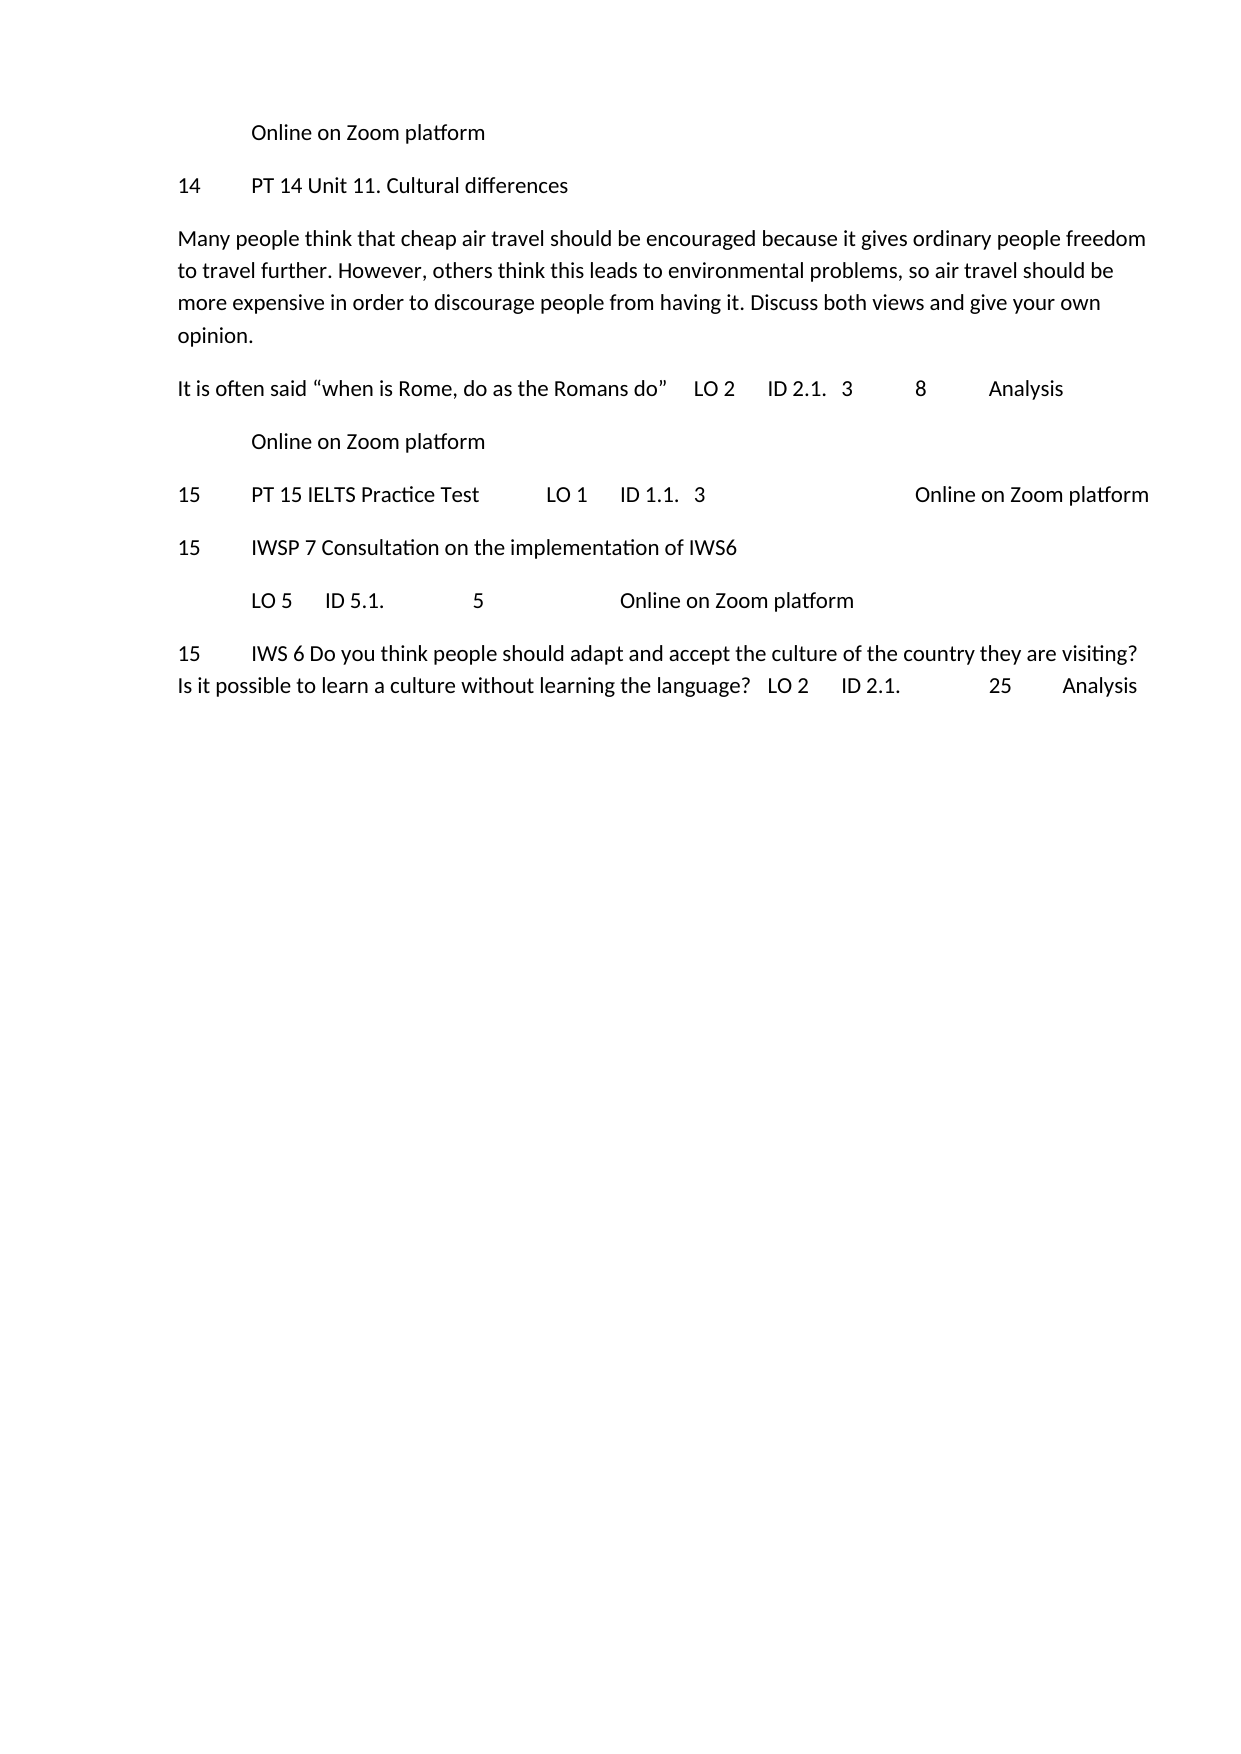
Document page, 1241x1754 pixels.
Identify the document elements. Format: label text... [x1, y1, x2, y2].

text 15 IWS 6 Do you think people should adapt and accept the culture of the country they are visiting? Is it possible to learn a culture without learning the language? LО 2 ID 2.1. 25 Analysis [177, 639, 1152, 699]
text 15 PT 15 IELTS Practice Test LО 1 ID 1.1. 3 Online on Zoom platform [177, 480, 1152, 508]
text Online on Zoom platform [177, 118, 1152, 146]
text Many people think that cheap air travel should be encouraged because it gives ordinary people freedom to travel further. However, others think this leads to environmental problems, so air travel should be more expensive in order to discourage people from having it. Discuss both views and give your own opinion. [177, 224, 1152, 349]
text 15 IWSP 7 Consultation on the implementation of IWS6 [177, 533, 1152, 561]
text Online on Zoom platform [177, 427, 1152, 455]
text LО 5 ID 5.1. 5 Online on Zoom platform [177, 586, 1152, 614]
text 14 PT 14 Unit 11. Cultural differences [177, 171, 1152, 199]
text It is often said “when is Rome, do as the Romans do” LО 2 ID 2.1. 3 8 Analysis [177, 374, 1152, 402]
